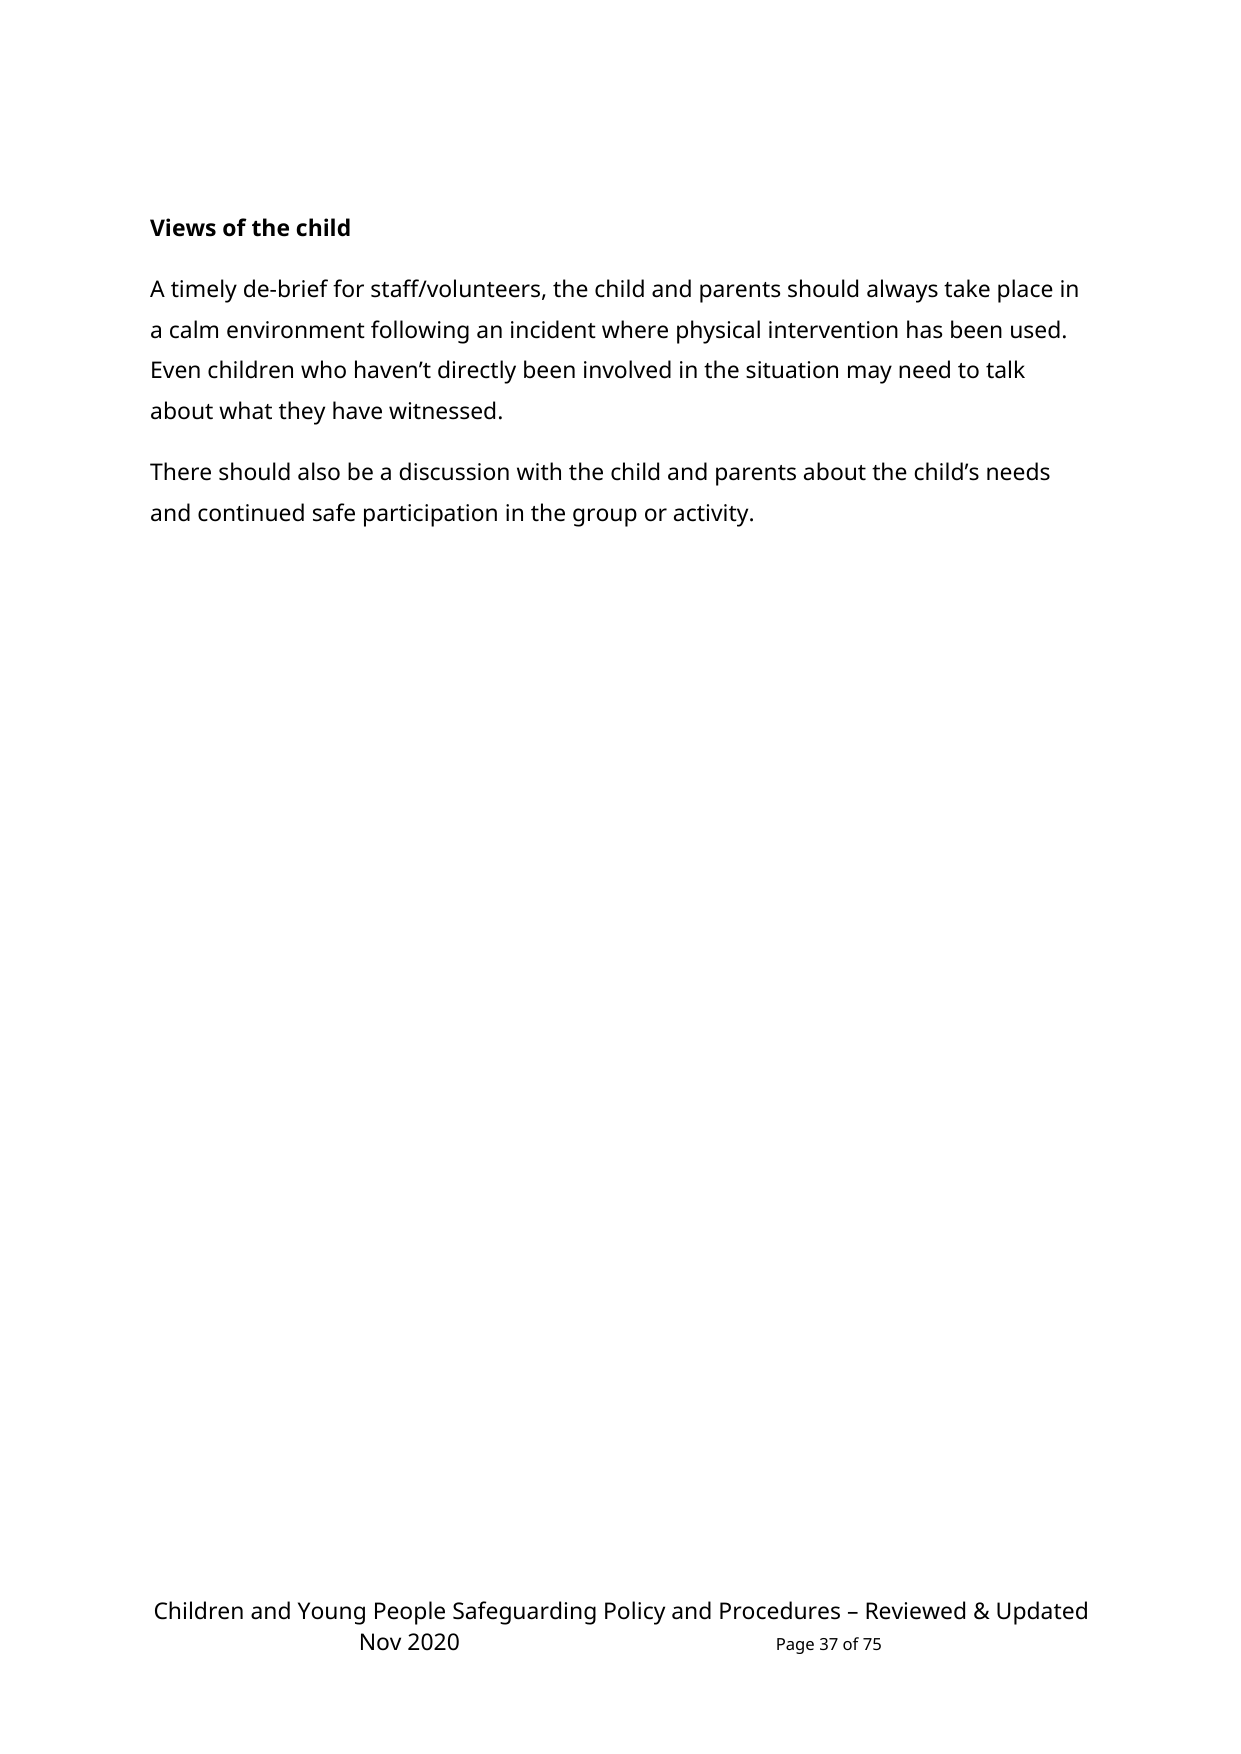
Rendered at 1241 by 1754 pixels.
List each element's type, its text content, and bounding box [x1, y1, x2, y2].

text A timely de-brief for staff/volunteers, the child and parents should always take place in a calm environment following an incident where physical intervention has been used. Even children who haven’t directly been involved in the situation may need to talk about what they have witnessed. [150, 273, 1090, 426]
text There should also be a discussion with the child and parents about the child’s needs and continued safe participation in the group or activity. [150, 456, 1090, 528]
text Views of the child [150, 211, 1090, 243]
